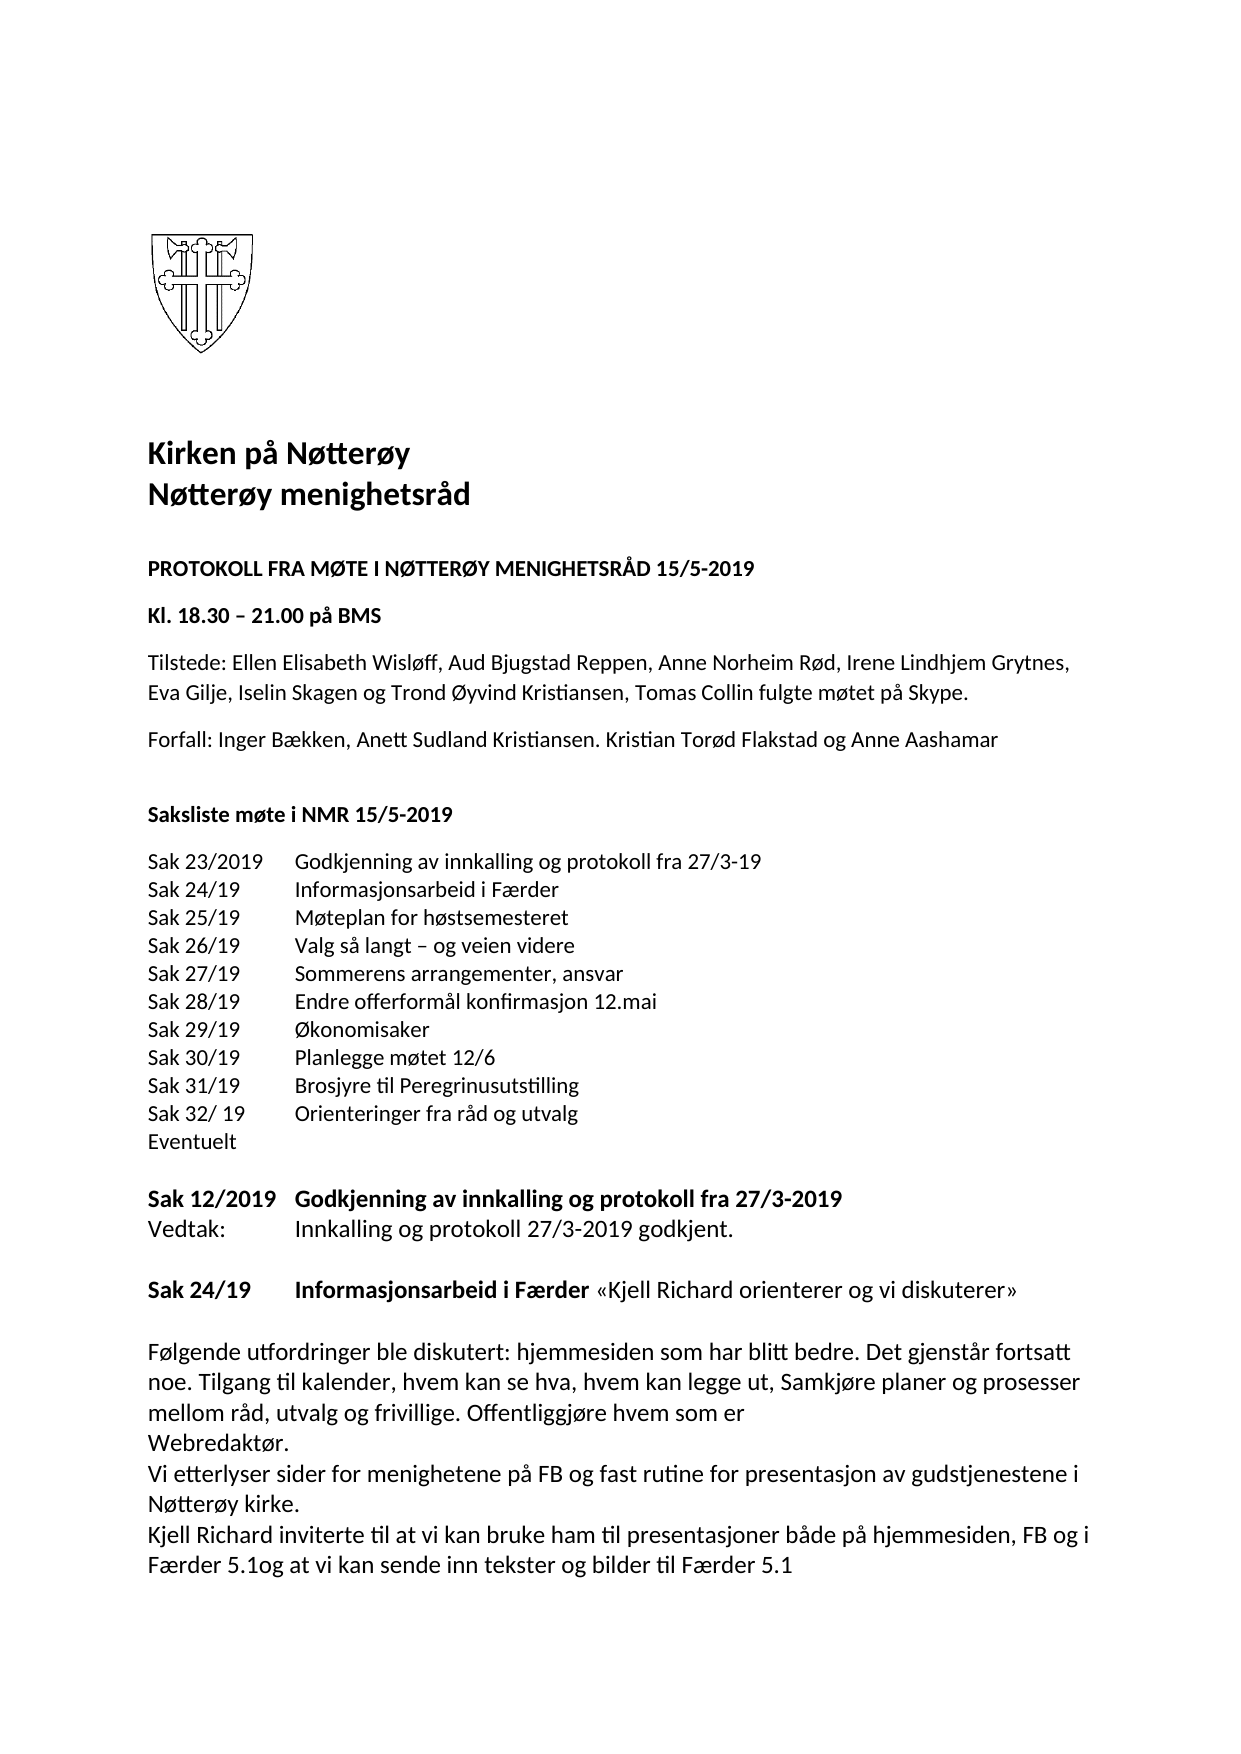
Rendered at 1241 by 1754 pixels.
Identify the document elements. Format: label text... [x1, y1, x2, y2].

text Forfall: Inger Bækken, Anett Sudland Kristiansen. Kristian Torød Flakstad og Anne Aashamar [148, 725, 1093, 753]
text Vi etterlyser sider for menighetene på FB og fast rutine for presentasjon av gudstjenestene i [148, 1458, 1093, 1488]
text Kl. 18.30 – 21.00 på BMS [148, 601, 1093, 629]
text PROTOKOLL FRA MØTE I NØTTERØY MENIGHETSRÅD 15/5-2019 [148, 554, 1093, 582]
text Sak 24/19 Informasjonsarbeid i Færder [148, 875, 1093, 903]
text noe. Tilgang til kalender, hvem kan se hva, hvem kan legge ut, Samkjøre planer og prosesser [148, 1366, 1093, 1397]
text Sak 28/19 Endre offerformål konfirmasjon 12.mai [148, 987, 1093, 1015]
text Sak 24/19 Informasjonsarbeid i Færder «Kjell Richard orienterer og vi diskuterer» [148, 1275, 1093, 1305]
text Sak 27/19 Sommerens arrangementer, ansvar [148, 959, 1093, 987]
text mellom råd, utvalg og frivillige. Offentliggjøre hvem som er [148, 1397, 1093, 1427]
text Saksliste møte i NMR 15/5-2019 [148, 800, 1093, 828]
text Nøtterøy kirke. [148, 1488, 1093, 1519]
text Webredaktør. [148, 1427, 1093, 1458]
text Vedtak: Innkalling og protokoll 27/3-2019 godkjent. [148, 1214, 1093, 1244]
text Sak 30/19 Planlegge møtet 12/6 [148, 1043, 1093, 1071]
text Sak 26/19 Valg så langt – og veien videre [148, 931, 1093, 959]
text Eventuelt [148, 1127, 1093, 1155]
text Følgende utfordringer ble diskutert: hjemmesiden som har blitt bedre. Det gjenstår fortsatt [148, 1336, 1093, 1366]
text Kirken på Nøtterøy [148, 432, 1093, 473]
text Sak 23/2019 Godkjenning av innkalling og protokoll fra 27/3-19 [148, 847, 1093, 875]
text Færder 5.1og at vi kan sende inn tekster og bilder til Færder 5.1 [148, 1549, 1093, 1580]
text Sak 32/ 19 Orienteringer fra råd og utvalg [148, 1099, 1093, 1127]
text Kjell Richard inviterte til at vi kan bruke ham til presentasjoner både på hjemmesiden, FB og i [148, 1519, 1093, 1549]
text Tilstede: Ellen Elisabeth Wisløff, Aud Bjugstad Reppen, Anne Norheim Rød, Irene Lindhjem Grytnes, Eva Gilje, Iselin Skagen og Trond Øyvind Kristiansen, Tomas Collin fulgte møtet på Skype. [148, 648, 1093, 706]
text Sak 25/19 Møteplan for høstsemesteret [148, 903, 1093, 931]
text Sak 31/19 Brosjyre til Peregrinusutstilling [148, 1071, 1093, 1099]
text Nøtterøy menighetsråd [148, 473, 1093, 513]
text Sak 29/19 Økonomisaker [148, 1015, 1093, 1043]
picture [147, 231, 257, 356]
text Sak 12/2019 Godkjenning av innkalling og protokoll fra 27/3-2019 [148, 1183, 1093, 1214]
